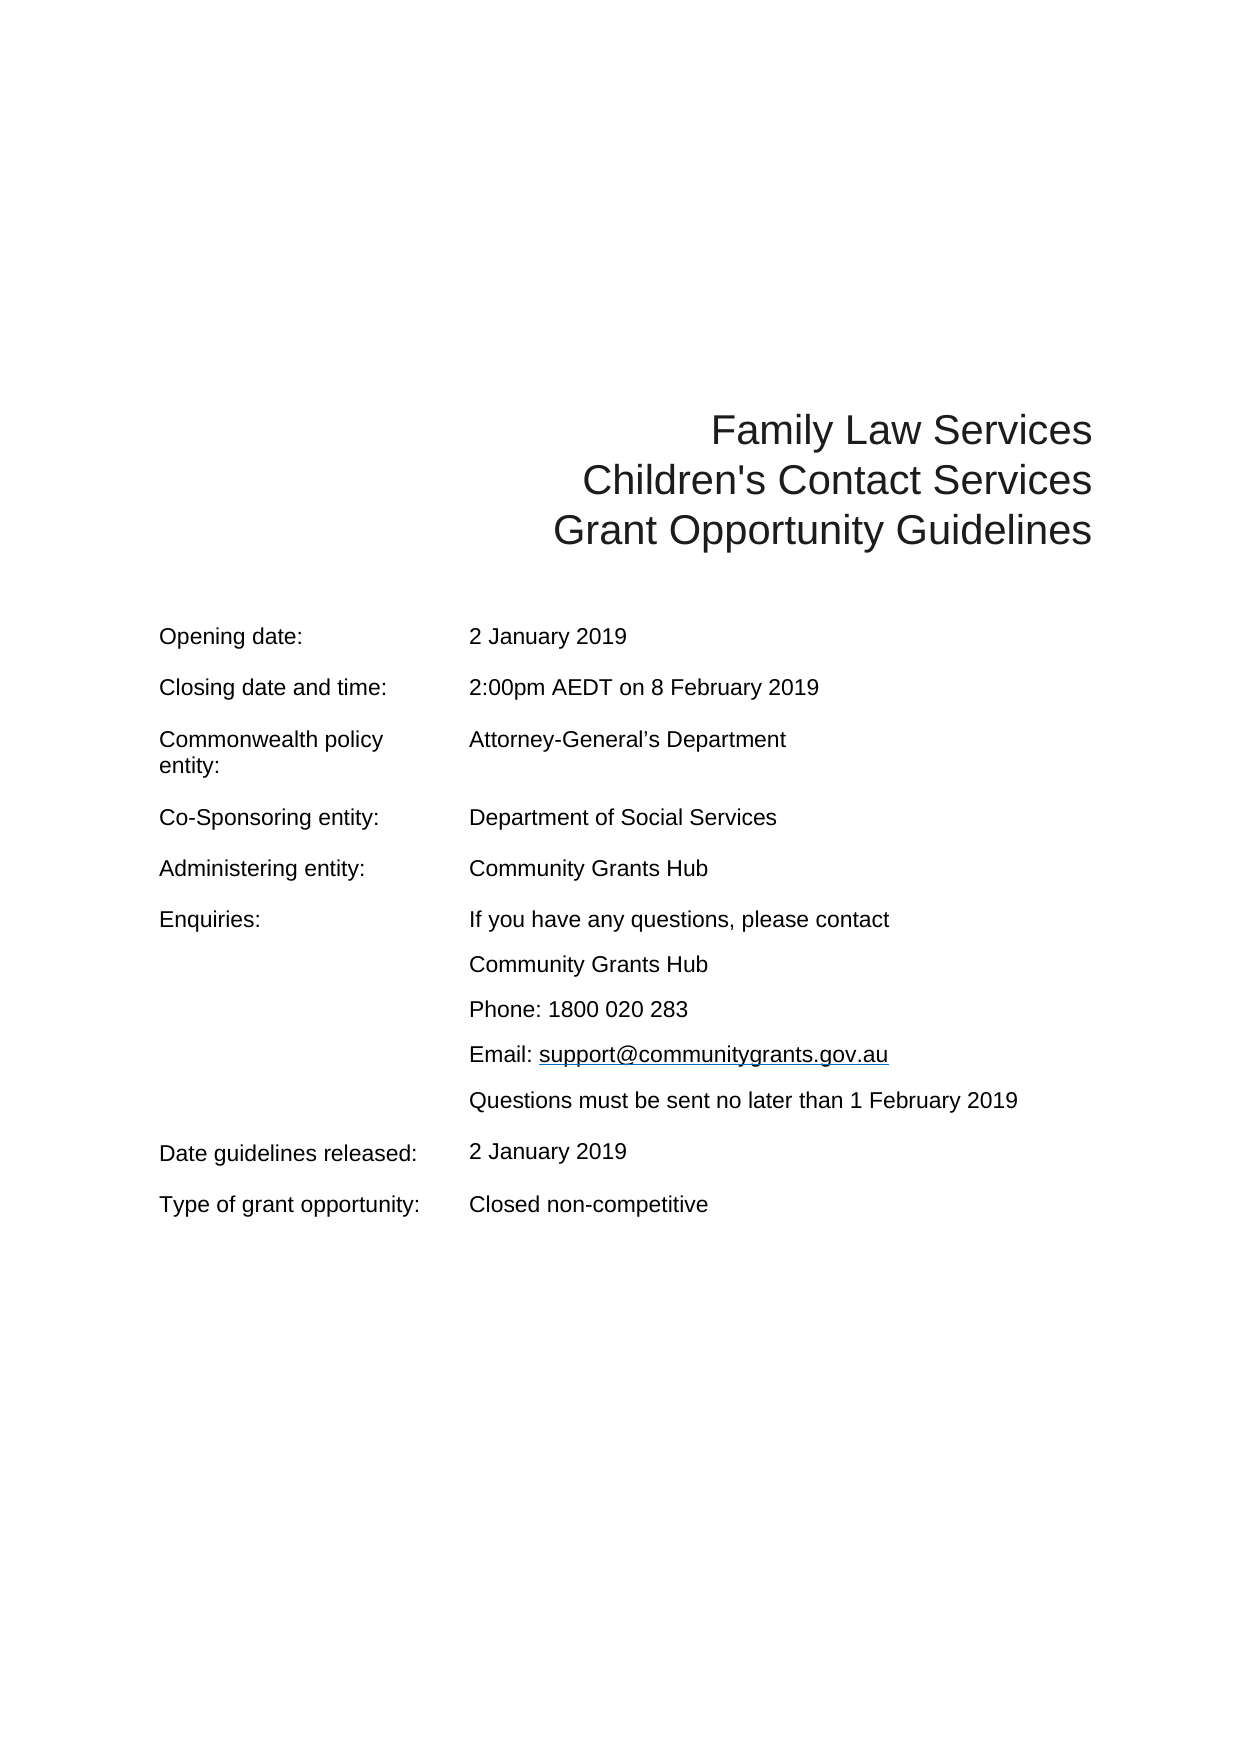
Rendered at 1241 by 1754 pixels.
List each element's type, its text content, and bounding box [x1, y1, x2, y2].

table_cell Enquiries: [148, 888, 458, 1119]
table_cell Community Grants Hub [458, 836, 1125, 887]
table_cell If you have any questions, please contact Community Grants Hub Phone: 1800 020 283 Email: support@communitygrants.gov.au Questions must be sent no later than 1 February 2019 [458, 888, 1125, 1119]
title Family Law Services Children's Contact Services Grant Opportunity Guidelines [148, 403, 1092, 553]
table_cell Co-Sponsoring entity: [148, 785, 458, 836]
table_header 2 January 2019 [458, 604, 1125, 656]
table_cell Department of Social Services [458, 785, 1125, 836]
table_cell Date guidelines released: [148, 1119, 458, 1173]
table_header Opening date: [148, 604, 458, 656]
table_cell Closed non-competitive [458, 1173, 1125, 1224]
table_cell Closing date and time: [148, 656, 458, 707]
table_cell Administering entity: [148, 836, 458, 887]
table_cell Commonwealth policy entity: [148, 707, 458, 785]
table_cell 2 January 2019 [458, 1119, 1125, 1173]
table_cell Attorney-General’s Department [458, 707, 1125, 785]
table_cell 2:00pm AEDT on 8 February 2019 [458, 656, 1125, 707]
table_cell Type of grant opportunity: [148, 1173, 458, 1224]
